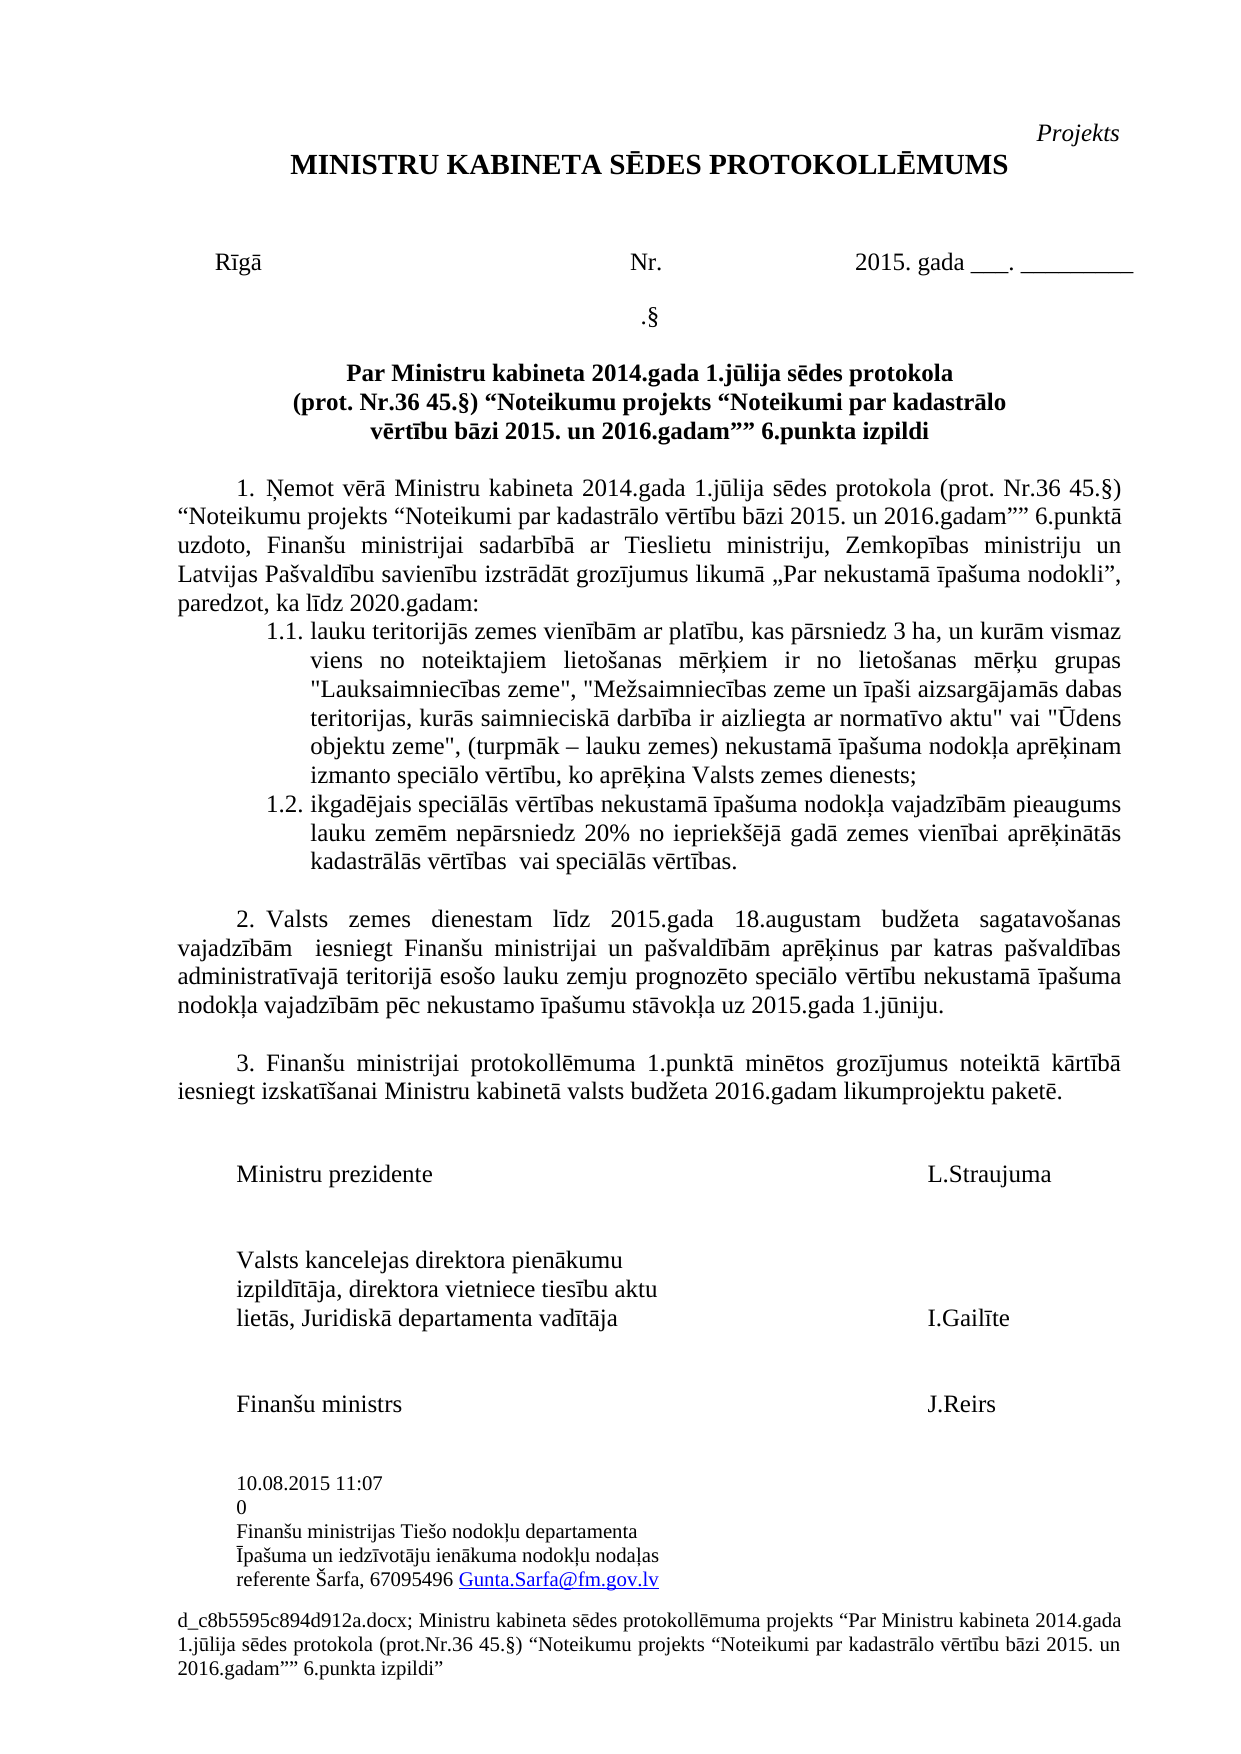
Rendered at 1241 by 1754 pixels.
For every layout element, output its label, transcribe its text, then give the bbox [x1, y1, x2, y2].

text referente Šarfa, 67095496 Gunta.Sarfa@fm.gov.lv [236, 1567, 1122, 1591]
text .§ [177, 301, 1122, 330]
list Valsts zemes dienestam līdz 2015.gada 18.augustam budžeta sagatavošanas vajadzībām iesniegt Finanšu ministrijai un pašvaldībām aprēķinus par katras pašvaldības administratīvajā teritorijā esošo lauku zemju prognozēto speciālo vērtību nekustamā īpašuma nodokļa vajadzībām pēc nekustamo īpašumu stāvokļa uz 2015.gada 1.jūniju. [177, 904, 1122, 1019]
text 10.08.2015 11:07 [236, 1471, 1122, 1495]
text 259 [236, 1495, 1122, 1519]
text lietās, Juridiskā departamenta vadītāja I.Gailīte [236, 1303, 1122, 1332]
text Finanšu ministrijas Tiešo nodokļu departamenta [236, 1519, 1122, 1543]
text izpildītāja, direktora vietniece tiesību aktu [236, 1274, 1122, 1303]
text (prot. Nr.36 45.§) “Noteikumu projekts “Noteikumi par kadastrālo [177, 387, 1122, 416]
list Ņemot vērā Ministru kabineta 2014.gada 1.jūlija sēdes protokola (prot. Nr.36 45.§) “Noteikumu projekts “Noteikumi par kadastrālo vērtību bāzi 2015. un 2016.gadam”” 6.punktā uzdoto, Finanšu ministrijai sadarbībā ar Tieslietu ministriju, Zemkopības ministriju un Latvijas Pašvaldību savienību izstrādāt grozījumus likumā „Par nekustamā īpašuma nodokli”, paredzot, ka līdz 2020.gadam: [177, 473, 1122, 616]
table_header 2015. gada ___. _________ [711, 248, 1144, 301]
text Par Ministru kabineta 2014.gada 1.jūlija sēdes protokola [177, 358, 1122, 387]
text Valsts kancelejas direktora pienākumu [177, 1245, 1122, 1274]
text Projekts [177, 118, 1122, 147]
text Īpašuma un iedzīvotāju ienākuma nodokļu nodaļas [236, 1543, 1122, 1567]
table_header Rīgā [203, 248, 618, 301]
text Finanšu ministrs J.Reirs [236, 1389, 1122, 1418]
text vērtību bāzi 2015. un 2016.gadam”” 6.punkta izpildi [177, 416, 1122, 445]
text MINISTRU KABINETA SĒDES PROTOKOLLĒMUMS [177, 147, 1122, 180]
list Finanšu ministrijai protokollēmuma 1.punktā minētos grozījumus noteiktā kārtībā iesniegt izskatīšanai Ministru kabinetā valsts budžeta 2016.gadam likumprojektu paketē. [177, 1048, 1122, 1105]
table_header Nr. [619, 248, 711, 301]
list lauku teritorijās zemes vienībām ar platību, kas pārsniedz 3 ha, un kurām vismaz viens no noteiktajiem lietošanas mērķiem ir no lietošanas mērķu grupas "Lauksaimniecības zeme", "Mežsaimniecības zeme un īpaši aizsargājamās dabas teritorijas, kurās saimnieciskā darbība ir aizliegta ar normatīvo aktu" vai "Ūdens objektu zeme", (turpmāk – lauku zemes) nekustamā īpašuma nodokļa aprēķinam izmanto speciālo vērtību, ko aprēķina Valsts zemes dienests; [266, 616, 1122, 789]
text Ministru prezidente L.Straujuma [177, 1159, 1122, 1188]
list ikgadējais speciālās vērtības nekustamā īpašuma nodokļa vajadzībām pieaugums lauku zemēm nepārsniedz 20% no iepriekšējā gadā zemes vienībai aprēķinātās kadastrālās vērtības vai speciālās vērtības. [266, 789, 1122, 875]
